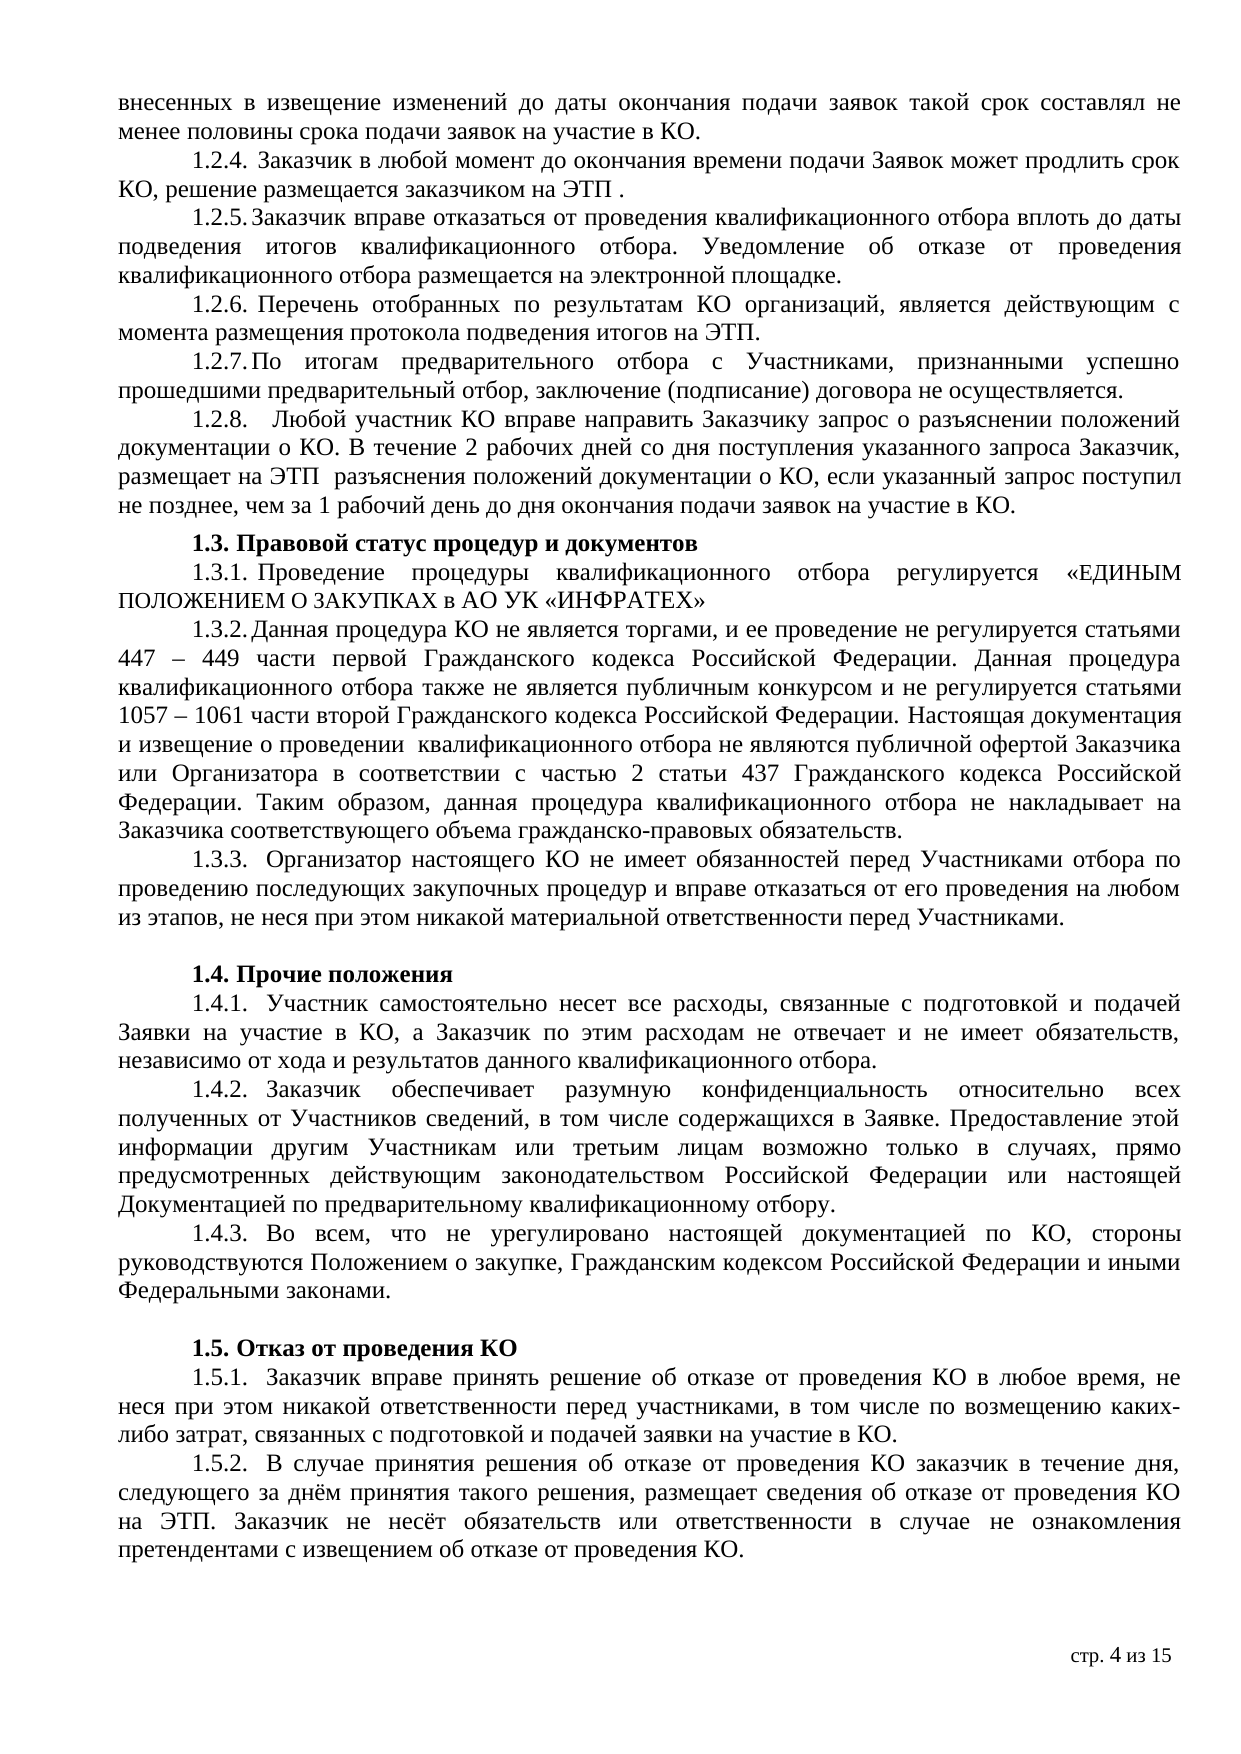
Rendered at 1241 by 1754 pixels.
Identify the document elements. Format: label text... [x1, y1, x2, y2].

list Организатор настоящего КО не имеет обязанностей перед Участниками отбора по проведению последующих закупочных процедур и вправе отказаться от его проведения на любом из этапов, не неся при этом никакой материальной ответственности перед Участниками. [118, 844, 1182, 930]
list Заказчик обеспечивает разумную конфиденциальность относительно всех полученных от Участников сведений, в том числе содержащихся в Заявке. Предоставление этой информации другим Участникам или третьим лицам возможно только в случаях, прямо предусмотренных действующим законодательством Российской Федерации или настоящей Документацией по предварительному квалификационному отбору. [118, 1074, 1181, 1218]
list Заказчик в любой момент до окончания времени подачи Заявок может продлить срок КО, решение размещается заказчиком на ЭТП . [118, 145, 1181, 202]
list Заказчик вправе принять решение об отказе от проведения КО в любое время, не неся при этом никакой ответственности перед участниками, в том числе по возмещению каких- либо затрат, связанных с подготовкой и подачей заявки на участие в КО. [118, 1362, 1182, 1448]
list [118, 87, 1182, 145]
list В случае принятия решения об отказе от проведения КО заказчик в течение дня, следующего за днём принятия такого решения, размещает сведения об отказе от проведения КО на ЭТП. Заказчик не несёт обязательств или ответственности в случае не ознакомления претендентами с извещением об отказе от проведения КО. [118, 1448, 1181, 1563]
list Заказчик вправе отказаться от проведения квалификационного отбора вплоть до даты подведения итогов квалификационного отбора. Уведомление об отказе от проведения квалификационного отбора размещается на электронной площадке. [118, 202, 1181, 289]
list Любой участник КО вправе направить Заказчику запрос о разъяснении положений документации о КО. В течение 2 рабочих дней со дня поступления указанного запроса Заказчик, размещает на ЭТП разъяснения положений документации о КО, если указанный запрос поступил не позднее, чем за 1 рабочий день до дня окончания подачи заявок на участие в КО. [118, 404, 1182, 519]
list Во всем, что не урегулировано настоящей документацией по КО, стороны руководствуются Положением о закупке, Гражданским кодексом Российской Федерации и иными Федеральными законами. [118, 1218, 1181, 1304]
list Перечень отобранных по результатам КО организаций, является действующим с момента размещения протокола подведения итогов на ЭТП. [118, 289, 1181, 346]
list Данная процедура КО не является торгами, и ее проведение не регулируется статьями 447 – 449 части первой Гражданского кодекса Российской Федерации. Данная процедура квалификационного отбора также не является публичным конкурсом и не регулируется статьями 1057 – 1061 части второй Гражданского кодекса Российской Федерации. Настоящая документация и извещение о проведении квалификационного отбора не являются публичной офертой Заказчика или Организатора в соответствии с частью 2 статьи 437 Гражданского кодекса Российской Федерации. Таким образом, данная процедура квалификационного отбора не накладывает на Заказчика соответствующего объема гражданско-правовых обязательств. [118, 614, 1182, 844]
list По итогам предварительного отбора с Участниками, признанными успешно прошедшими предварительный отбор, заключение (подписание) договора не осуществляется. [118, 346, 1180, 404]
list Проведение процедуры квалификационного отбора регулируется «ЕДИНЫМ ПОЛОЖЕНИЕМ О ЗАКУПКАХ в АО УК «ИНФРАТЕХ» [118, 557, 1182, 614]
subtitle Прочие положения [192, 959, 1213, 988]
list Участник самостоятельно несет все расходы, связанные с подготовкой и подачей Заявки на участие в КО, а Заказчик по этим расходам не отвечает и не имеет обязательств, независимо от хода и результатов данного квалификационного отбора. [118, 988, 1181, 1074]
subtitle Отказ от проведения КО [192, 1333, 1213, 1362]
subtitle Правовой статус процедур и документов [192, 528, 1213, 557]
